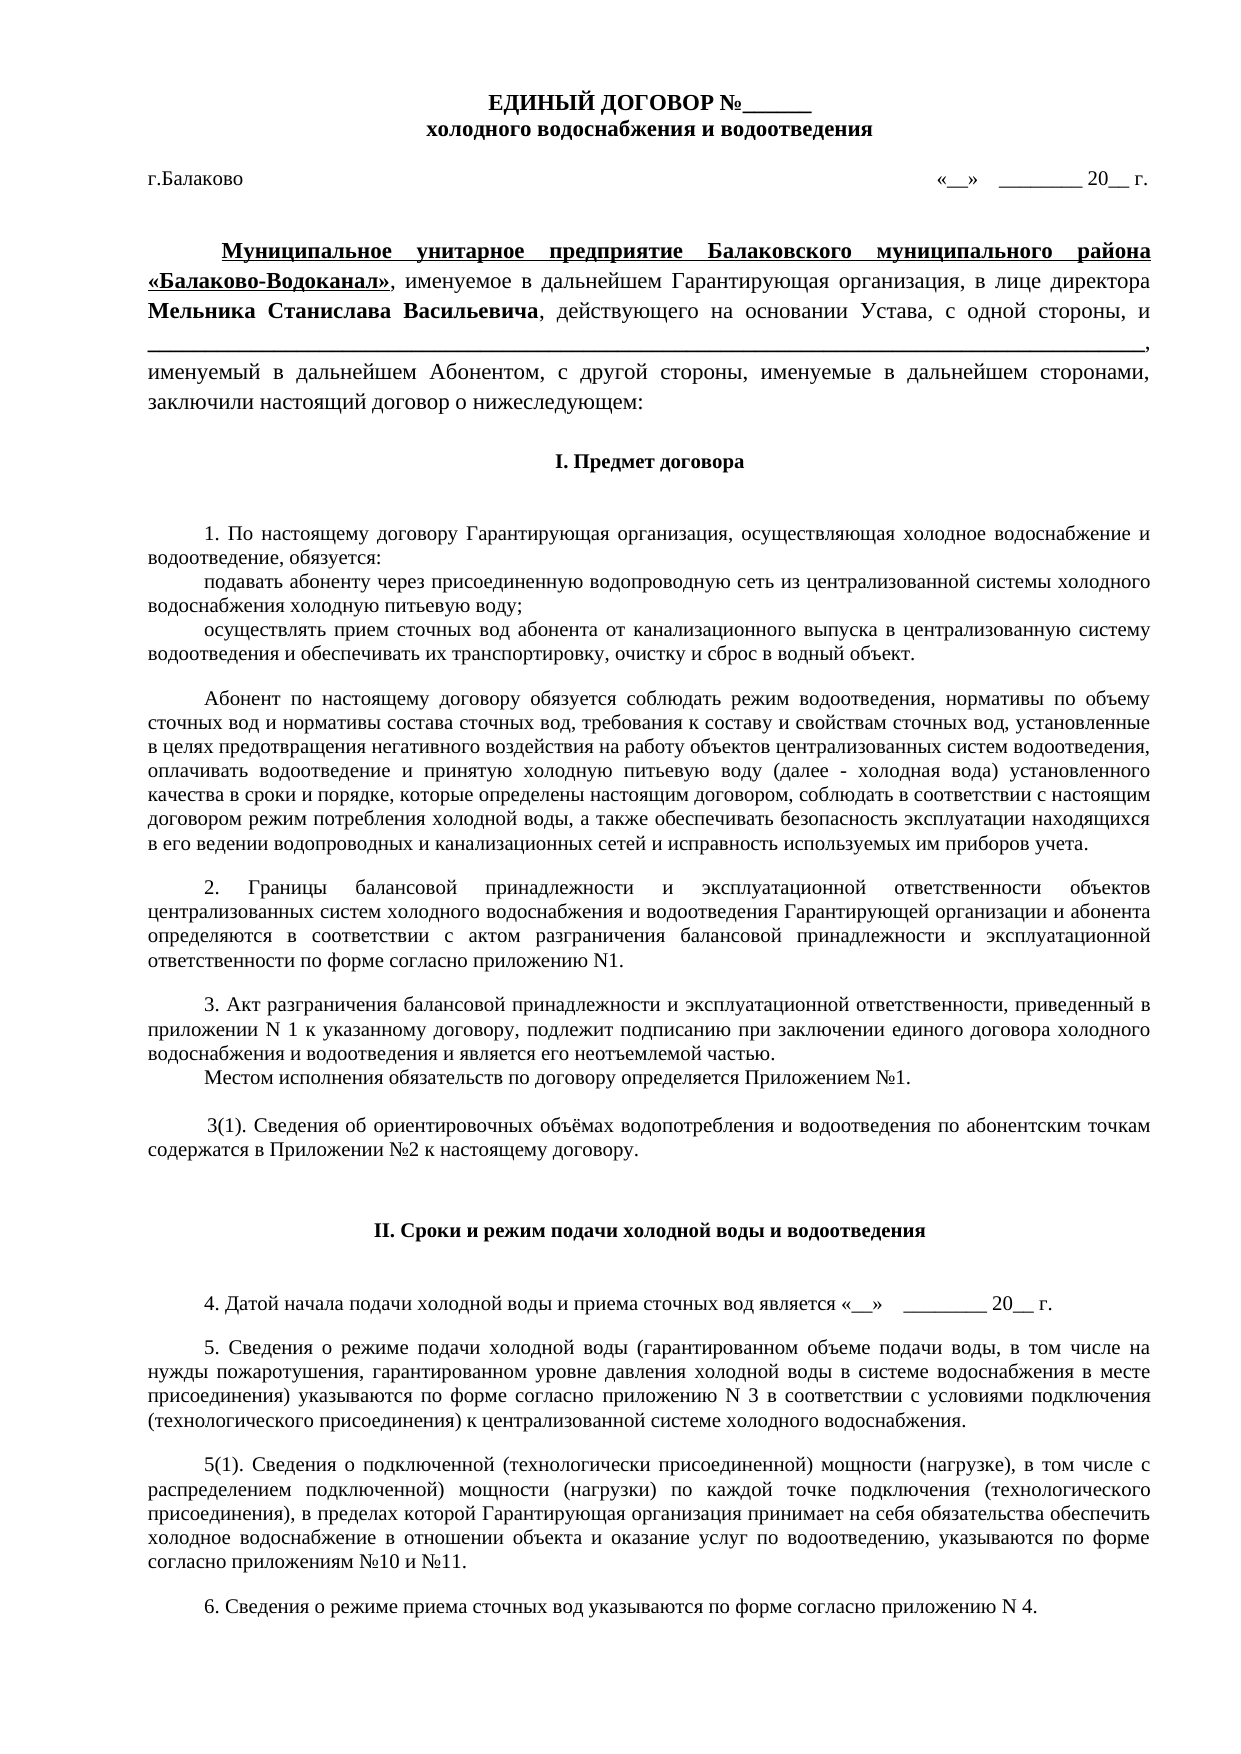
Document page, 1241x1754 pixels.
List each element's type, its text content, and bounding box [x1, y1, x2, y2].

text 3. Акт разграничения балансовой принадлежности и эксплуатационной ответственности, приведенный в приложении N 1 к указанному договору, подлежит подписанию при заключении единого договора холодного водоснабжения и водоотведения и является его неотъемлемой частью. [148, 992, 1152, 1064]
text подавать абоненту через присоединенную водопроводную сеть из централизованной системы холодного водоснабжения холодную питьевую воду; [148, 569, 1152, 617]
text 5. Сведения о режиме подачи холодной воды (гарантированном объеме подачи воды, в том числе на нужды пожаротушения, гарантированном уровне давления холодной воды в системе водоснабжения в месте присоединения) указываются по форме согласно приложению N 3 в соответствии с условиями подключения (технологического присоединения) к централизованной системе холодного водоснабжения. [148, 1335, 1152, 1432]
text II. Сроки и режим подачи холодной воды и водоотведения [148, 1218, 1152, 1242]
text 4. Датой начала подачи холодной воды и приема сточных вод является «__» ________ 20__ г. [148, 1290, 1152, 1314]
text 3(1). Сведения об ориентировочных объёмах водопотребления и водоотведения по абонентским точкам содержатся в Приложении №2 к настоящему договору. [148, 1113, 1152, 1161]
text 6. Сведения о режиме приема сточных вод указываются по форме согласно приложению N 4. [148, 1593, 1152, 1618]
text Абонент по настоящему договору обязуется соблюдать режим водоотведения, нормативы по объему сточных вод и нормативы состава сточных вод, требования к составу и свойствам сточных вод, установленные в целях предотвращения негативного воздействия на работу объектов централизованных систем водоотведения, оплачивать водоотведение и принятую холодную питьевую воду (далее - холодная вода) установленного качества в сроки и порядке, которые определены настоящим договором, соблюдать в соответствии с настоящим договором режим потребления холодной воды, а также обеспечивать безопасность эксплуатации находящихся в его ведении водопроводных и канализационных сетей и исправность используемых им приборов учета. [148, 686, 1152, 854]
text Местом исполнения обязательств по договору определяется Приложением №1. [148, 1064, 1152, 1089]
text Муниципальное унитарное предприятие Балаковского муниципального района «Балаково-Водоканал», именуемое в дальнейшем Гарантирующая организация, в лице директора Мельника Станислава Васильевича, действующего на основании Устава, с одной стороны, и _______________________________________________________________________________________, именуемый в дальнейшем Абонентом, с другой стороны, именуемые в дальнейшем сторонами, заключили настоящий договор о нижеследующем: [148, 237, 1152, 414]
text ЕДИНЫЙ ДОГОВОР №______ [148, 89, 1152, 115]
text 5(1). Сведения о подключенной (технологически присоединенной) мощности (нагрузке), в том числе с распределением подключенной) мощности (нагрузки) по каждой точке подключения (технологического присоединения), в пределах которой Гарантирующая организация принимает на себя обязательства обеспечить холодное водоснабжение в отношении объекта и оказание услуг по водоотведению, указываются по форме согласно приложениям №10 и №11. [148, 1452, 1152, 1573]
text I. Предмет договора [148, 449, 1152, 473]
text 1. По настоящему договору Гарантирующая организация, осуществляющая холодное водоснабжение и водоотведение, обязуется: [148, 521, 1152, 569]
text холодного водоснабжения и водоотведения [148, 115, 1152, 141]
text осуществлять прием сточных вод абонента от канализационного выпуска в централизованную систему водоотведения и обеспечивать их транспортировку, очистку и сброс в водный объект. [148, 617, 1152, 665]
text г.Балаково «__» ________ 20__ г. [148, 165, 1152, 189]
text 2. Границы балансовой принадлежности и эксплуатационной ответственности объектов централизованных систем холодного водоснабжения и водоотведения Гарантирующей организации и абонента определяются в соответствии с актом разграничения балансовой принадлежности и эксплуатационной ответственности по форме согласно приложению N1. [148, 875, 1152, 972]
